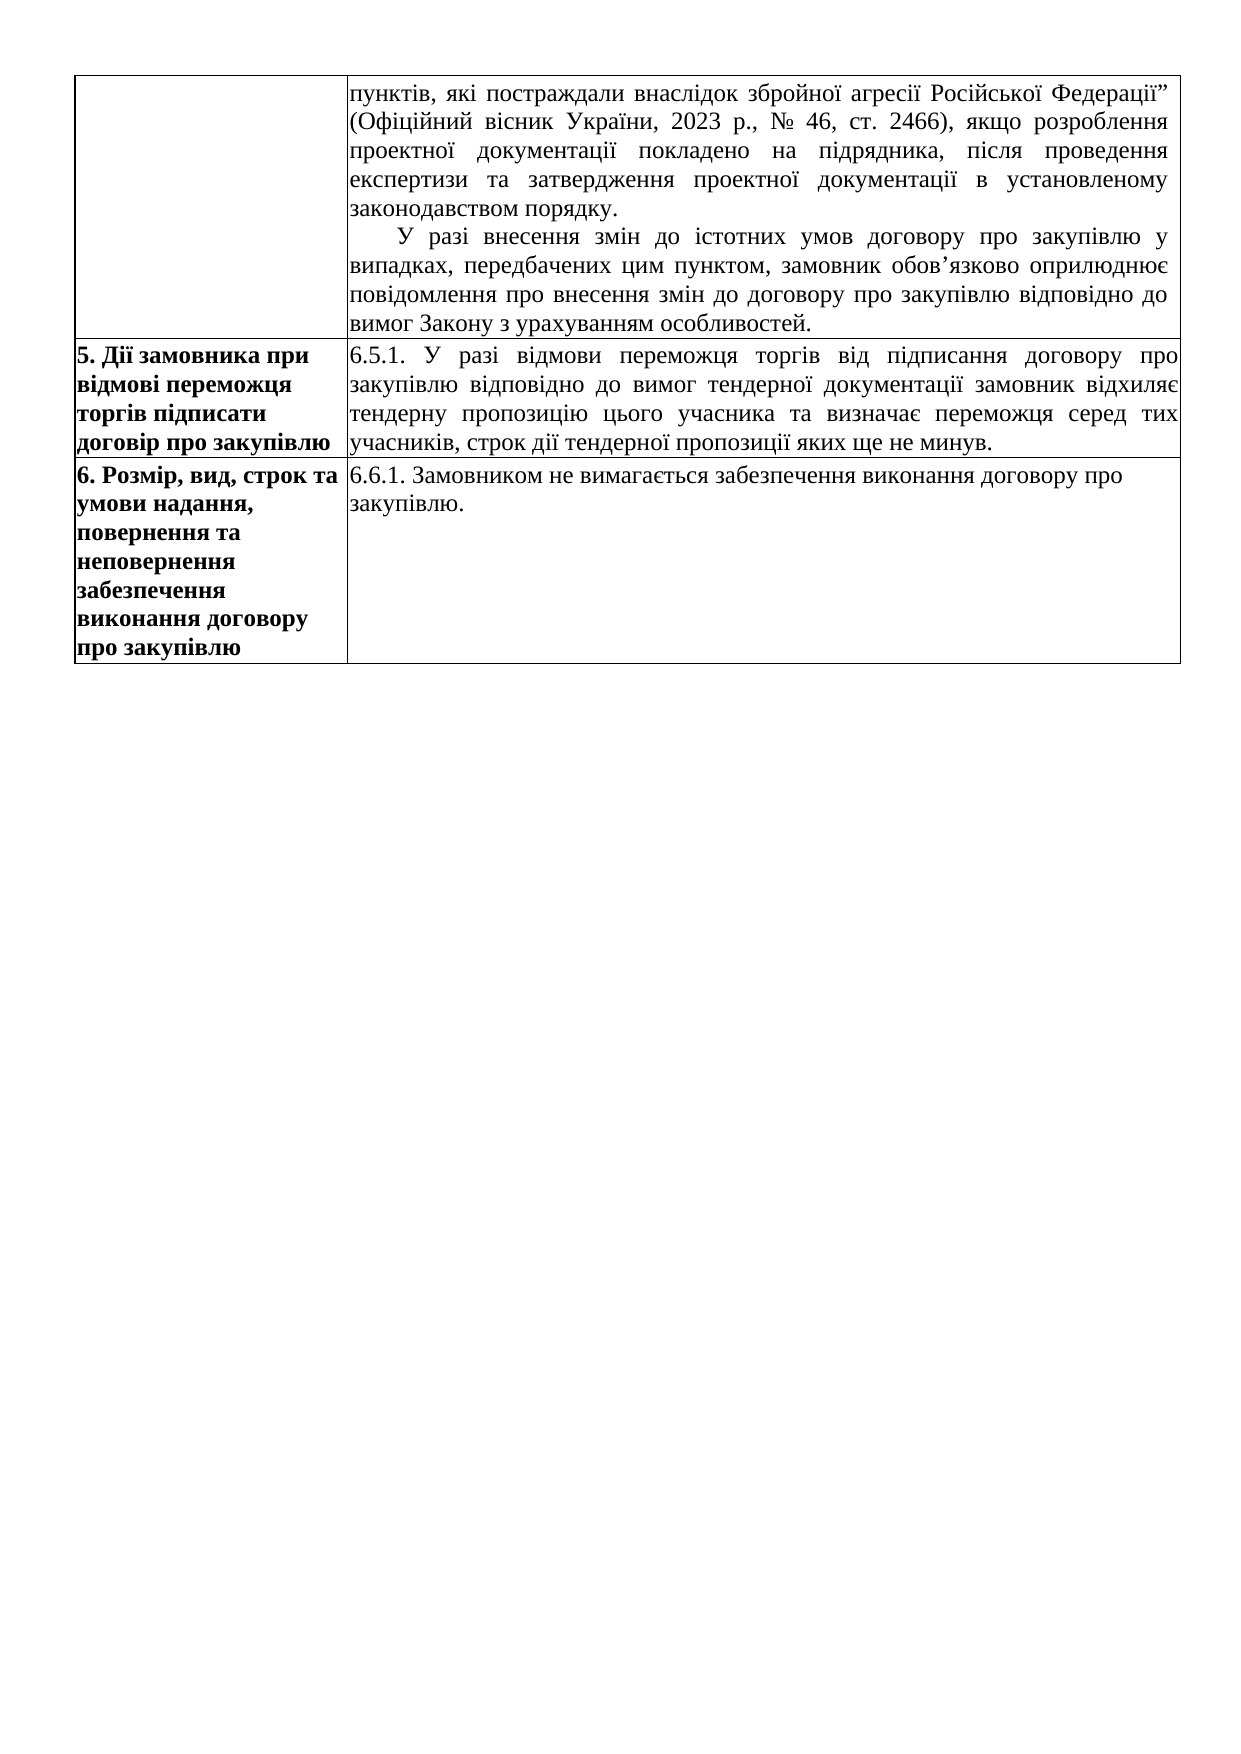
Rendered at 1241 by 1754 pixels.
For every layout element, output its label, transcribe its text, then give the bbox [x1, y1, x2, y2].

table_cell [348, 76, 1180, 338]
table_cell 6.6.1. Замовником не вимагається забезпечення виконання договору про закупівлю. [348, 458, 1180, 662]
table_cell 5. Дії замовника при відмові переможця торгів підписати договір про закупівлю [76, 339, 347, 457]
table_cell 6. Розмір, вид, строк та умови надання, повернення та неповернення забезпечення виконання договору про закупівлю [76, 458, 347, 662]
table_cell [76, 76, 347, 338]
table_cell 6.5.1. У разі відмови переможця торгів від підписання договору про закупівлю відповідно до вимог тендерної документації замовник відхиляє тендерну пропозицію цього учасника та визначає переможця серед тих учасників, строк дії тендерної пропозиції яких ще не минув. [348, 339, 1180, 457]
